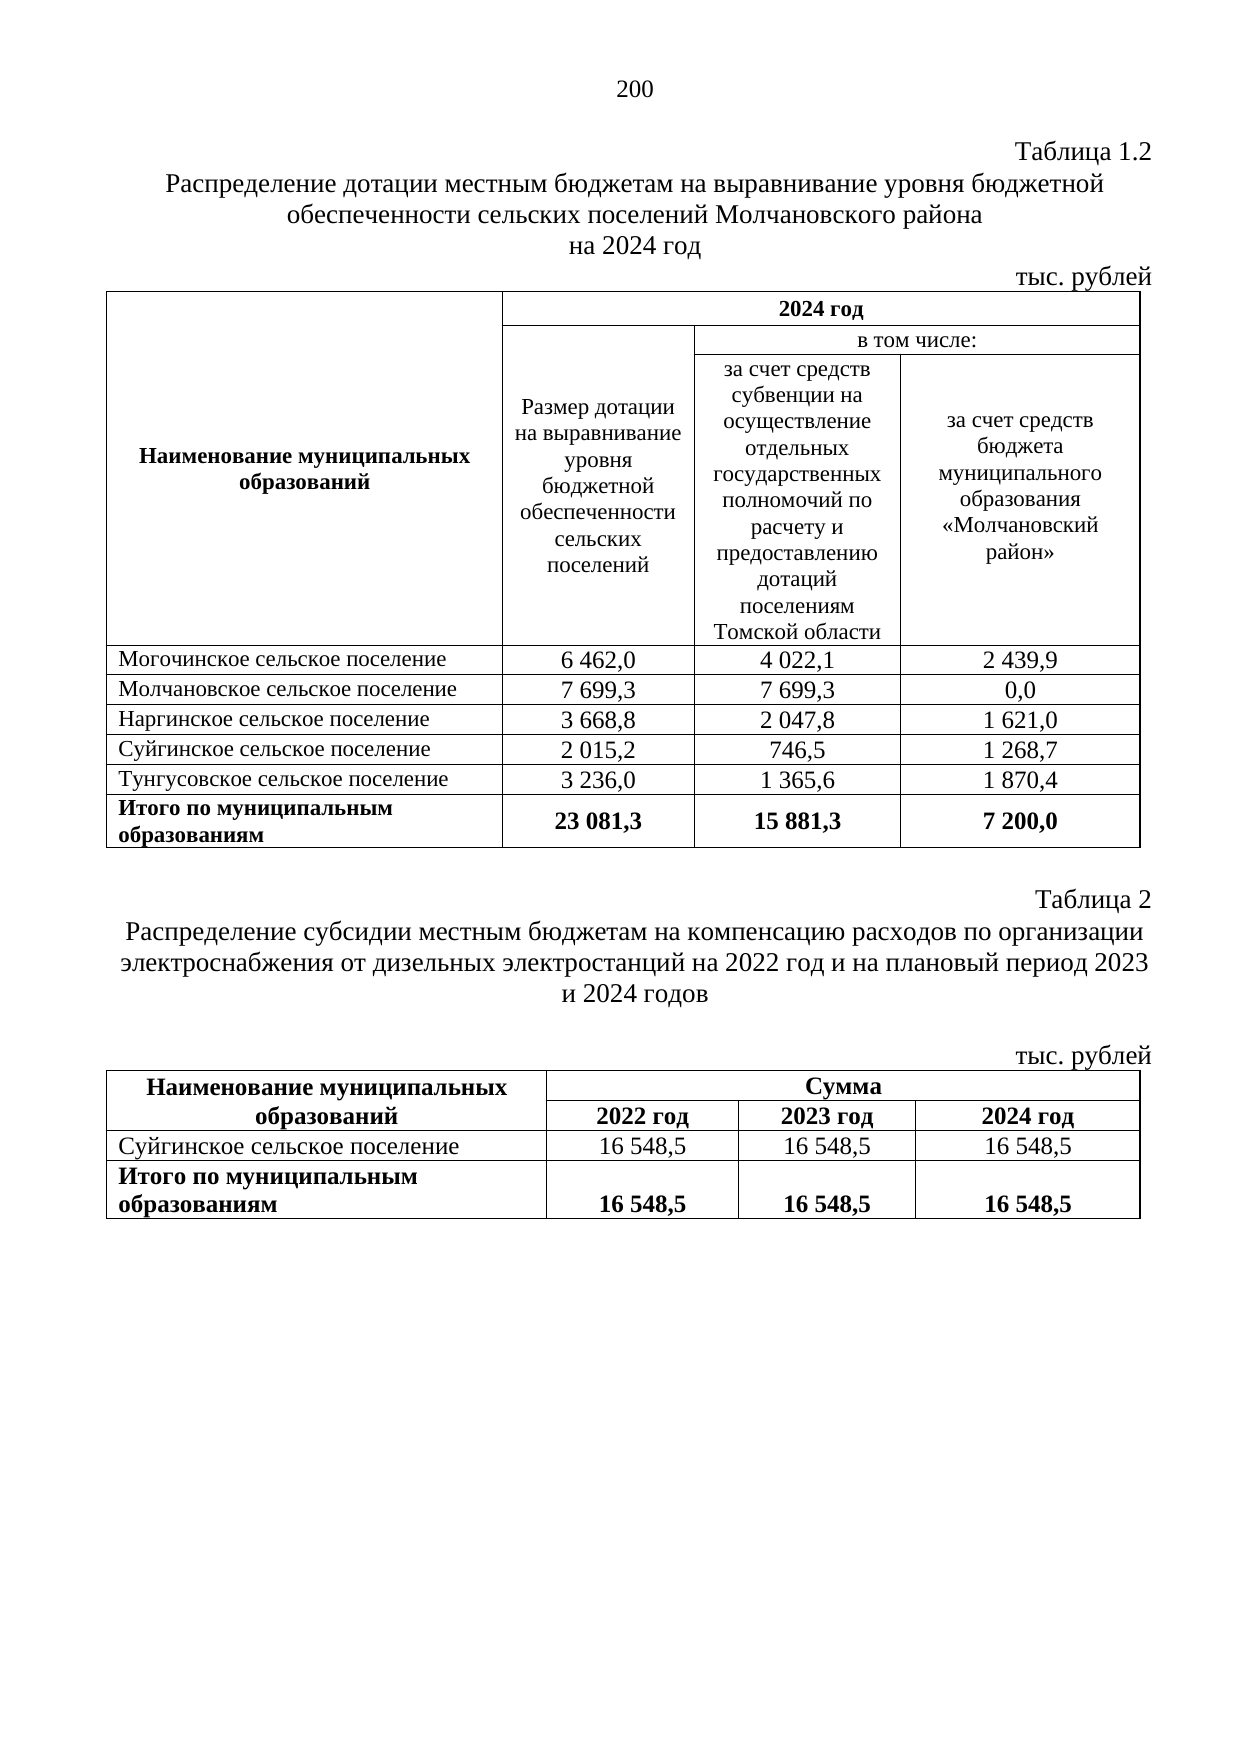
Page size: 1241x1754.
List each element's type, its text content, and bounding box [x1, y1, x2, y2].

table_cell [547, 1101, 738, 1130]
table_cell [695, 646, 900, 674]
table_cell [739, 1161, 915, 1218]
text Распределение субсидии местным бюджетам на компенсацию расходов по организации электроснабжения от дизельных электростанций на 2022 год и на плановый период 2023 и 2024 годов [118, 915, 1152, 1008]
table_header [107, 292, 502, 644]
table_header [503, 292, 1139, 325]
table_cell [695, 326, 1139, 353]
subtitle Таблица 1.2 [118, 136, 1152, 167]
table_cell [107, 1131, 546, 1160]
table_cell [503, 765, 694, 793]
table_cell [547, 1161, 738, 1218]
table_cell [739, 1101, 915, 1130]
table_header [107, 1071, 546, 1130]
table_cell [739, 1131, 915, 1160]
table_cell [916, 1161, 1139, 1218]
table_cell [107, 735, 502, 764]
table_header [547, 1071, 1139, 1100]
text Распределение дотации местным бюджетам на выравнивание уровня бюджетной обеспеченности сельских поселений Молчановского района [118, 167, 1152, 229]
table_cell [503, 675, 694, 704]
text тыс. рублей [118, 260, 1152, 291]
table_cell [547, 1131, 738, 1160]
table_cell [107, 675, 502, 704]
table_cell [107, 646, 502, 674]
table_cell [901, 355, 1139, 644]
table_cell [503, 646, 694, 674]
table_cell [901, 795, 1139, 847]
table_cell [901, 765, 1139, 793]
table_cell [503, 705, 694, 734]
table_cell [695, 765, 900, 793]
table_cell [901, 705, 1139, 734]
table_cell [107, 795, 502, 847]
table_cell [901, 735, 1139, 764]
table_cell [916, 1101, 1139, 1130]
text тыс. рублей [118, 1039, 1152, 1070]
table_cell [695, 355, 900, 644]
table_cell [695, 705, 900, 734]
subtitle Таблица 2 [118, 883, 1152, 915]
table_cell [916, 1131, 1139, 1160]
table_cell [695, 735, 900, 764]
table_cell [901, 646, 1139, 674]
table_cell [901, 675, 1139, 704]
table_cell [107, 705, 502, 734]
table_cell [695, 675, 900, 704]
text на 2024 год [118, 229, 1152, 260]
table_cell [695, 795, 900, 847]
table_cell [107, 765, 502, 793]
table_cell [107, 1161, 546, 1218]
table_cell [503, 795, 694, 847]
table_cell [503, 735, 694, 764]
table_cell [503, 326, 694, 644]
